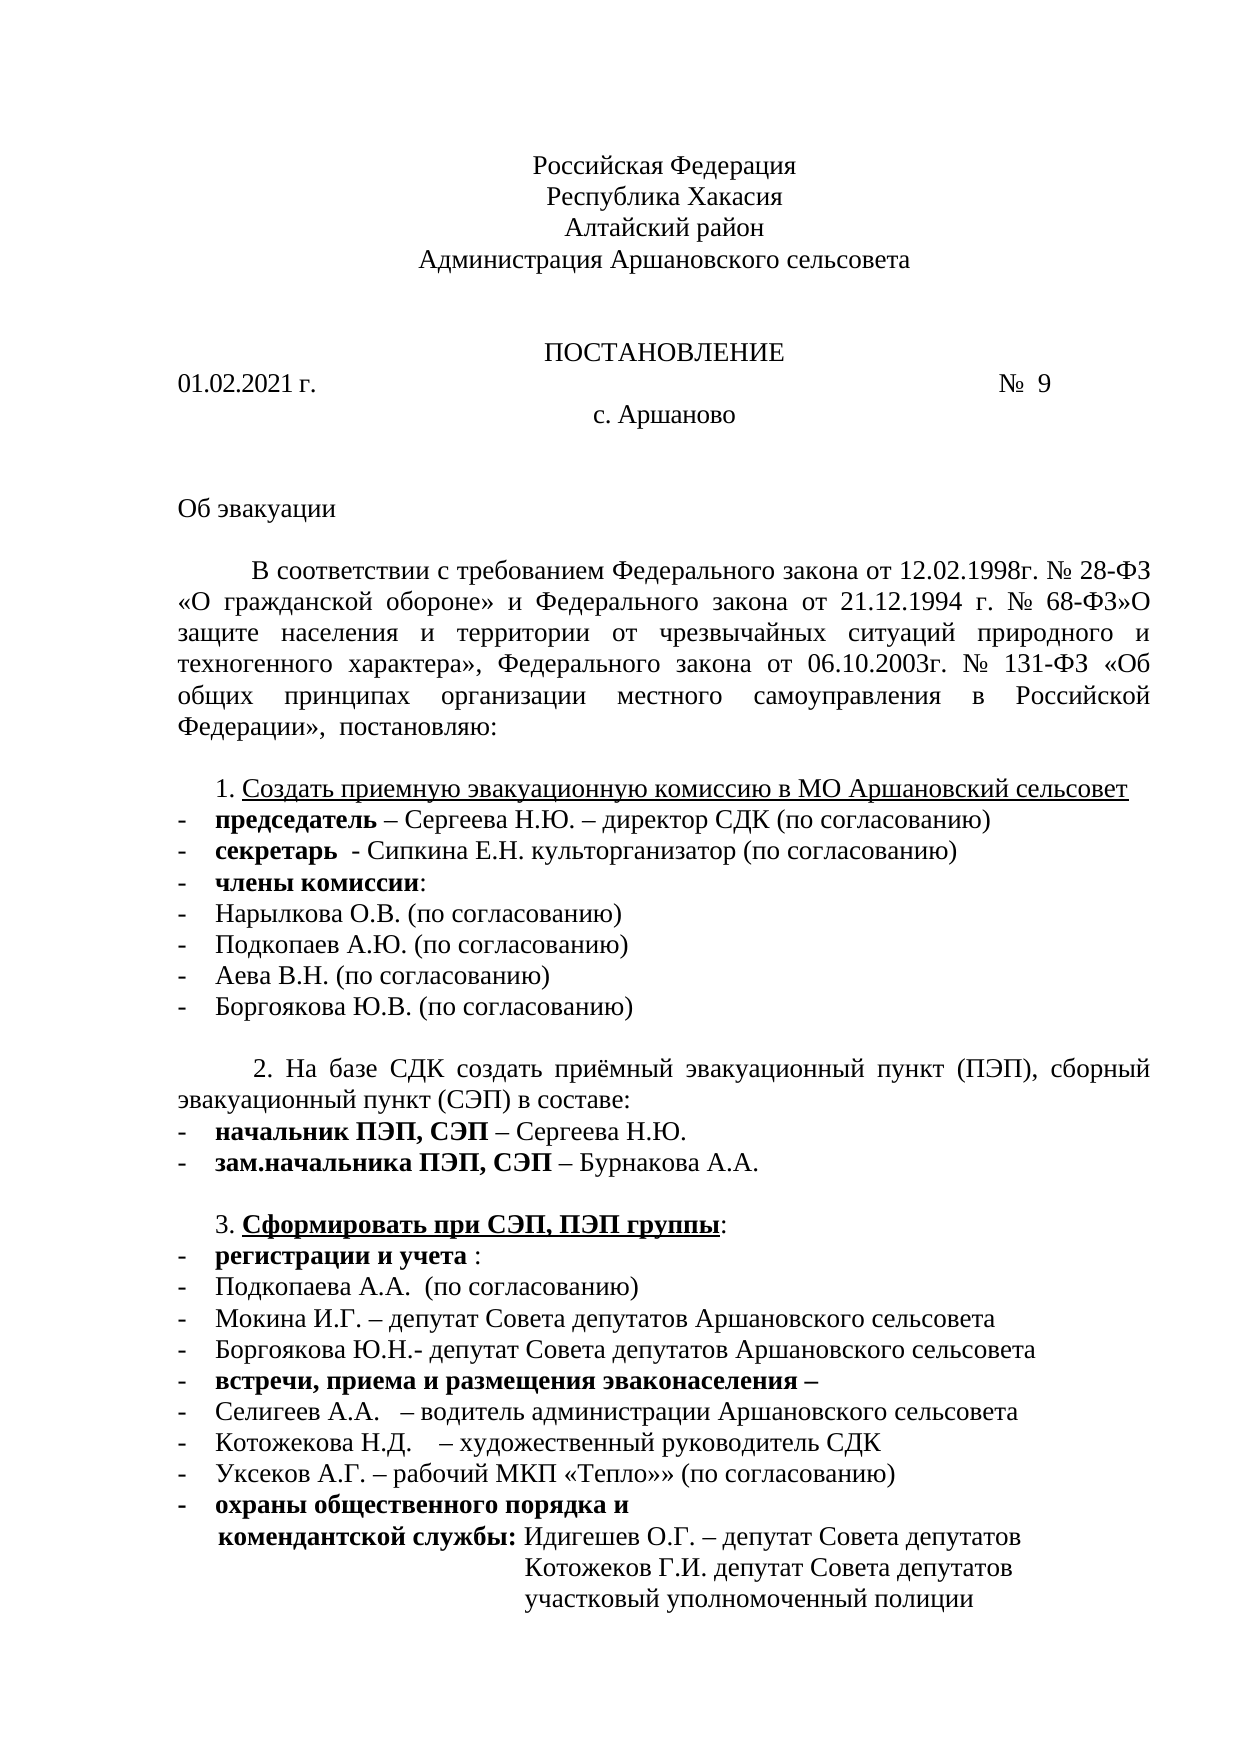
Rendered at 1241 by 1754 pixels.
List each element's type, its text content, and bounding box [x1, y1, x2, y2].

list Подкопаева А.А. (по согласованию) [177, 1271, 1152, 1302]
text 1. Создать приемную эвакуационную комиссию в МО Аршановский сельсовет [177, 772, 1152, 803]
text Алтайский район [177, 212, 1152, 243]
list Боргоякова Ю.Н.- депутат Совета депутатов Аршановского сельсовета [177, 1333, 1152, 1364]
text Об эвакуации [177, 492, 1152, 523]
text участковый уполномоченный полиции [477, 1582, 1152, 1613]
text Администрация Аршановского сельсовета [177, 243, 1152, 274]
list Аева В.Н. (по согласованию) [177, 959, 1152, 990]
text 3. Сформировать при СЭП, ПЭП группы: [215, 1208, 1152, 1239]
text 01.02.2021 г. № 9 [177, 367, 1152, 398]
text 2. На базе СДК создать приёмный эвакуационный пункт (ПЭП), сборный эвакуационный пункт (СЭП) в составе: [177, 1052, 1152, 1115]
text ПОСТАНОВЛЕНИЕ [177, 336, 1152, 367]
list встречи, приема и размещения эваконаселения – [177, 1364, 1152, 1395]
list Котожекова Н.Д. – художественный руководитель СДК [177, 1426, 1152, 1457]
list начальник ПЭП, СЭП – Сергеева Н.Ю. [177, 1115, 1152, 1146]
text Республика Хакасия [177, 180, 1152, 212]
list секретарь - Сипкина Е.Н. культорганизатор (по согласованию) [177, 834, 1152, 866]
list Мокина И.Г. – депутат Совета депутатов Аршановского сельсовета [177, 1302, 1152, 1333]
list Подкопаев А.Ю. (по согласованию) [177, 928, 1152, 959]
text В соответствии с требованием Федерального закона от 12.02.1998г. № 28-ФЗ «О гражданской обороне» и Федерального закона от 21.12.1994 г. № 68-ФЗ»О защите населения и территории от чрезвычайных ситуаций природного и техногенного характера», Федерального закона от 06.10.2003г. № 131-ФЗ «Об общих принципах организации местного самоуправления в Российской Федерации», постановляю: [177, 554, 1152, 741]
list охраны общественного порядка и [177, 1488, 1152, 1520]
list Селигеев А.А. – водитель администрации Аршановского сельсовета [177, 1395, 1172, 1426]
subtitle Российская Федерация [177, 149, 1152, 180]
text с. Аршаново [177, 398, 1152, 429]
text комендантской службы: Идигешев О.Г. – депутат Совета депутатов [177, 1520, 1152, 1551]
list Боргоякова Ю.В. (по согласованию) [177, 990, 1152, 1021]
list Уксеков А.Г. – рабочий МКП «Тепло»» (по согласованию) [177, 1457, 1152, 1488]
list регистрации и учета : [177, 1239, 1152, 1271]
text Котожеков Г.И. депутат Совета депутатов [477, 1551, 1152, 1582]
list члены комиссии: [177, 866, 1152, 897]
list председатель – Сергеева Н.Ю. – директор СДК (по согласованию) [177, 803, 1152, 834]
list Нарылкова О.В. (по согласованию) [177, 897, 1152, 928]
list зам.начальника ПЭП, СЭП – Бурнакова А.А. [177, 1146, 1152, 1177]
